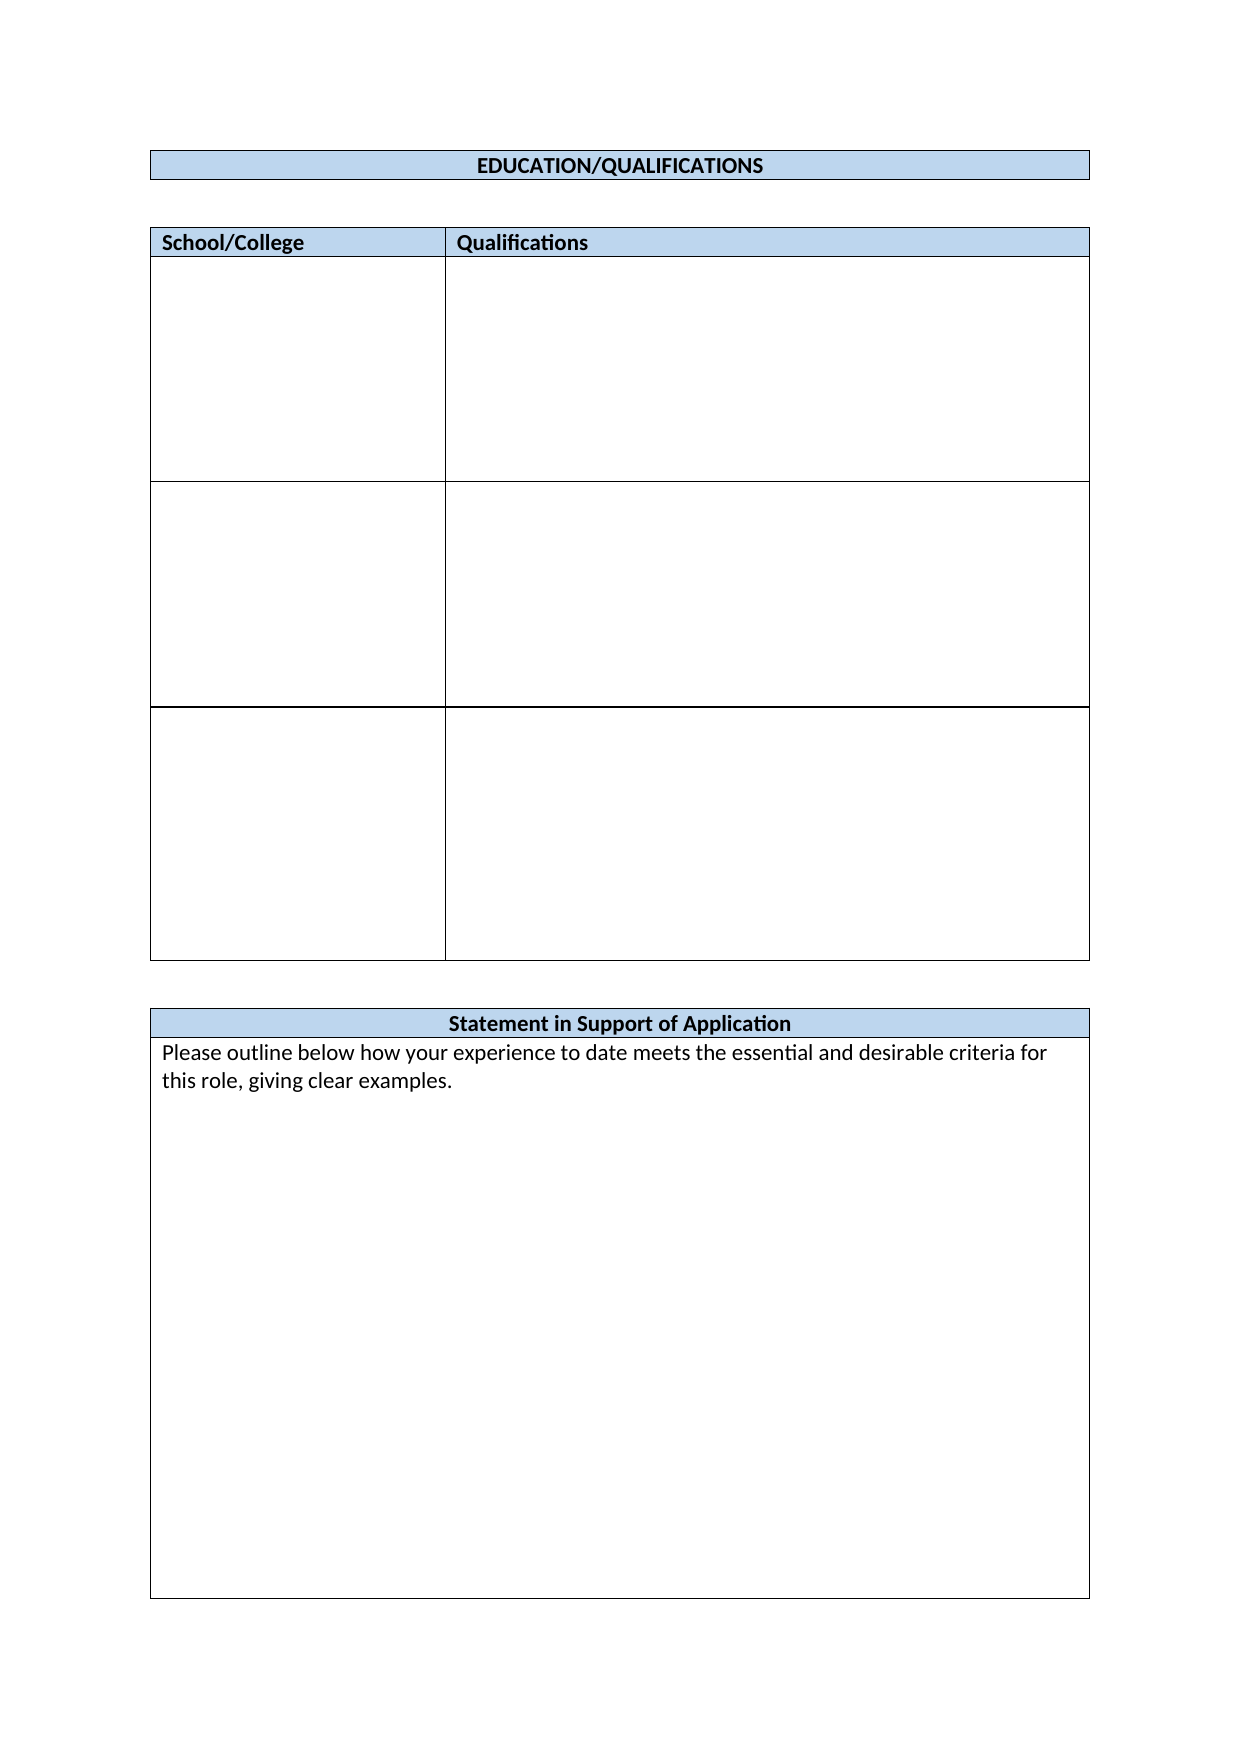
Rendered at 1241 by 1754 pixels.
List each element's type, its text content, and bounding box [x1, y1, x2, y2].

table_header EDUCATION/QUALIFICATIONS [151, 151, 1089, 179]
table_header School/College [151, 228, 445, 256]
table_cell [446, 482, 1089, 706]
table_header Qualifications [446, 228, 1089, 256]
table_cell [151, 482, 445, 706]
table_cell Please outline below how your experience to date meets the essential and desirable criteria for this role, giving clear examples. [151, 1038, 1089, 1598]
table_cell [446, 708, 1089, 960]
table_header Statement in Support of Application [151, 1009, 1089, 1037]
table_cell [151, 708, 445, 960]
table_cell [446, 257, 1089, 481]
table_cell [151, 257, 445, 481]
